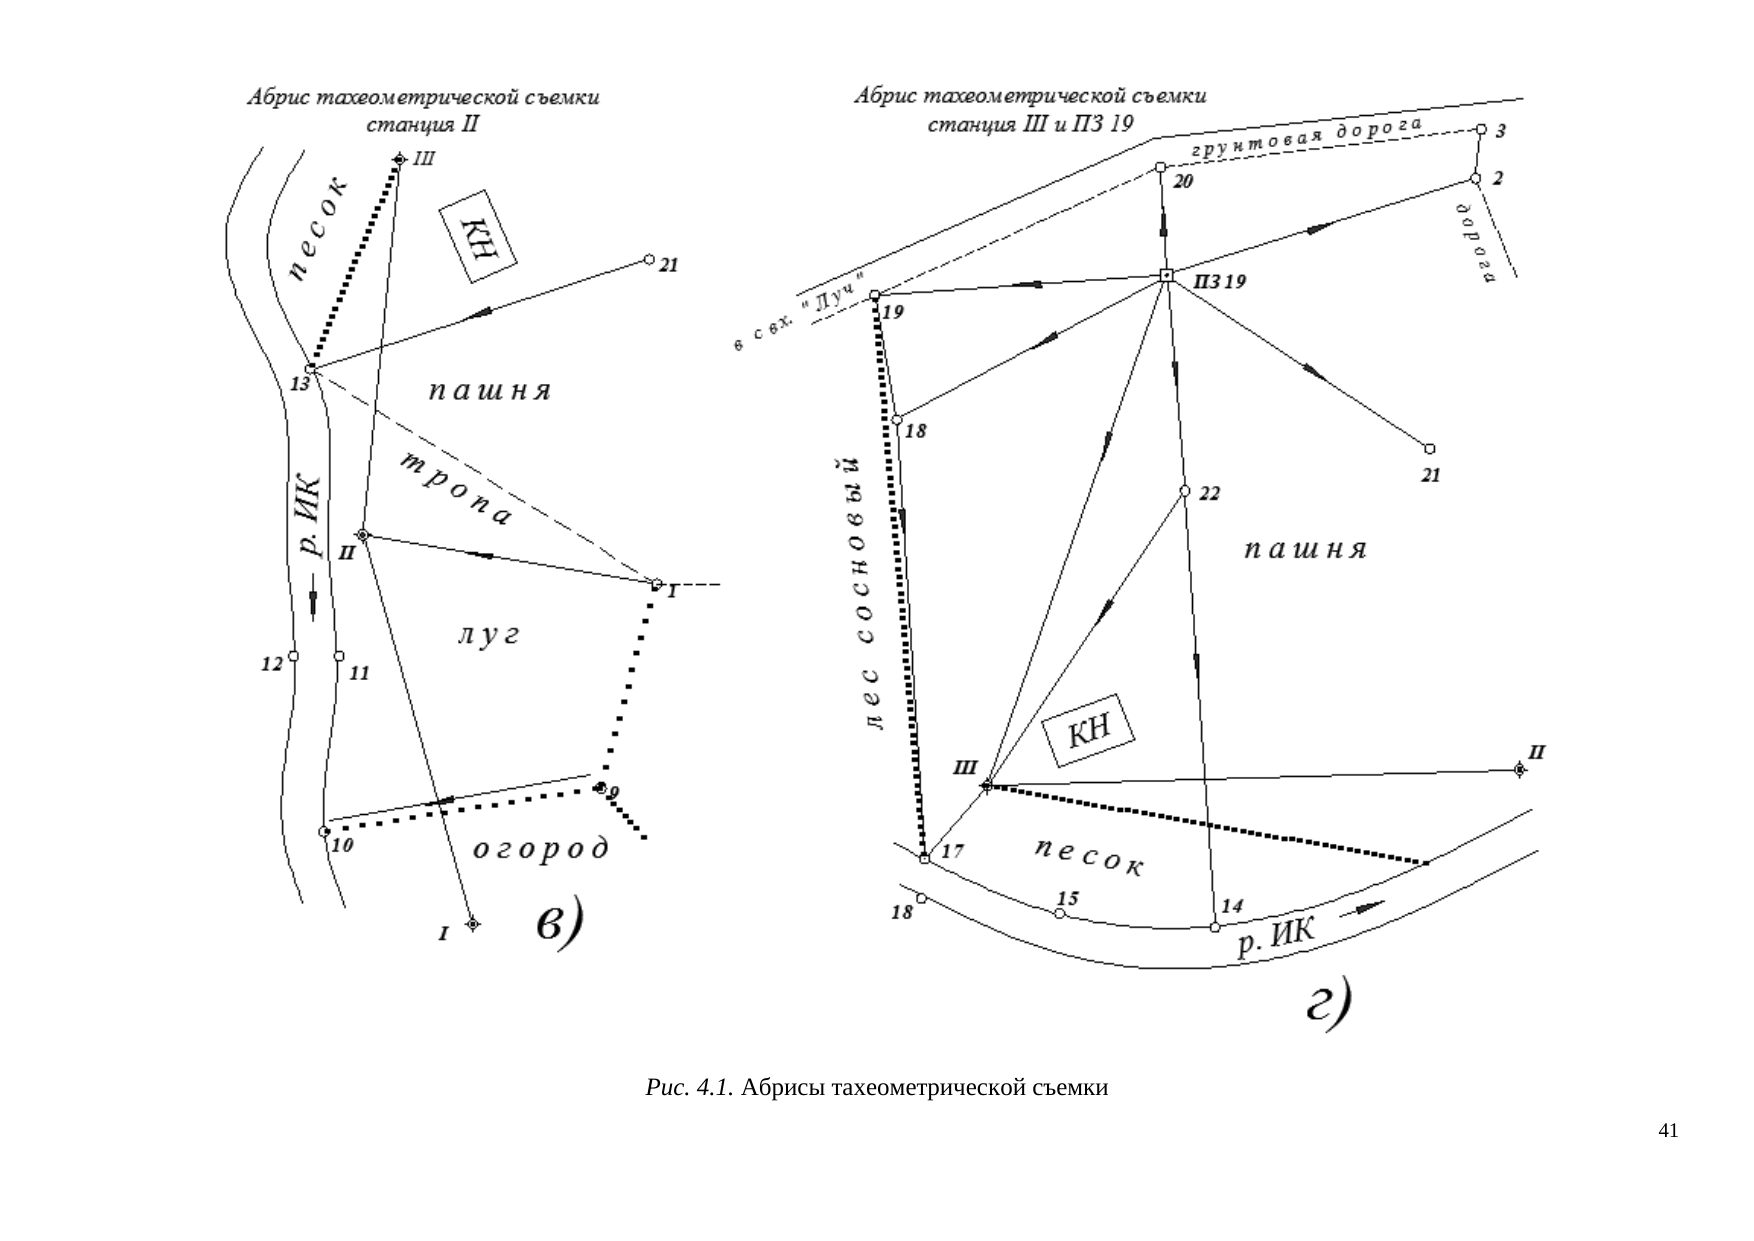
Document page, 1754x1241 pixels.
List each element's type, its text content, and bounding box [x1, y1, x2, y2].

text Рис. 4.1. Абрисы тахеометрической съемки [75, 1072, 1679, 1100]
picture [204, 75, 1550, 1047]
